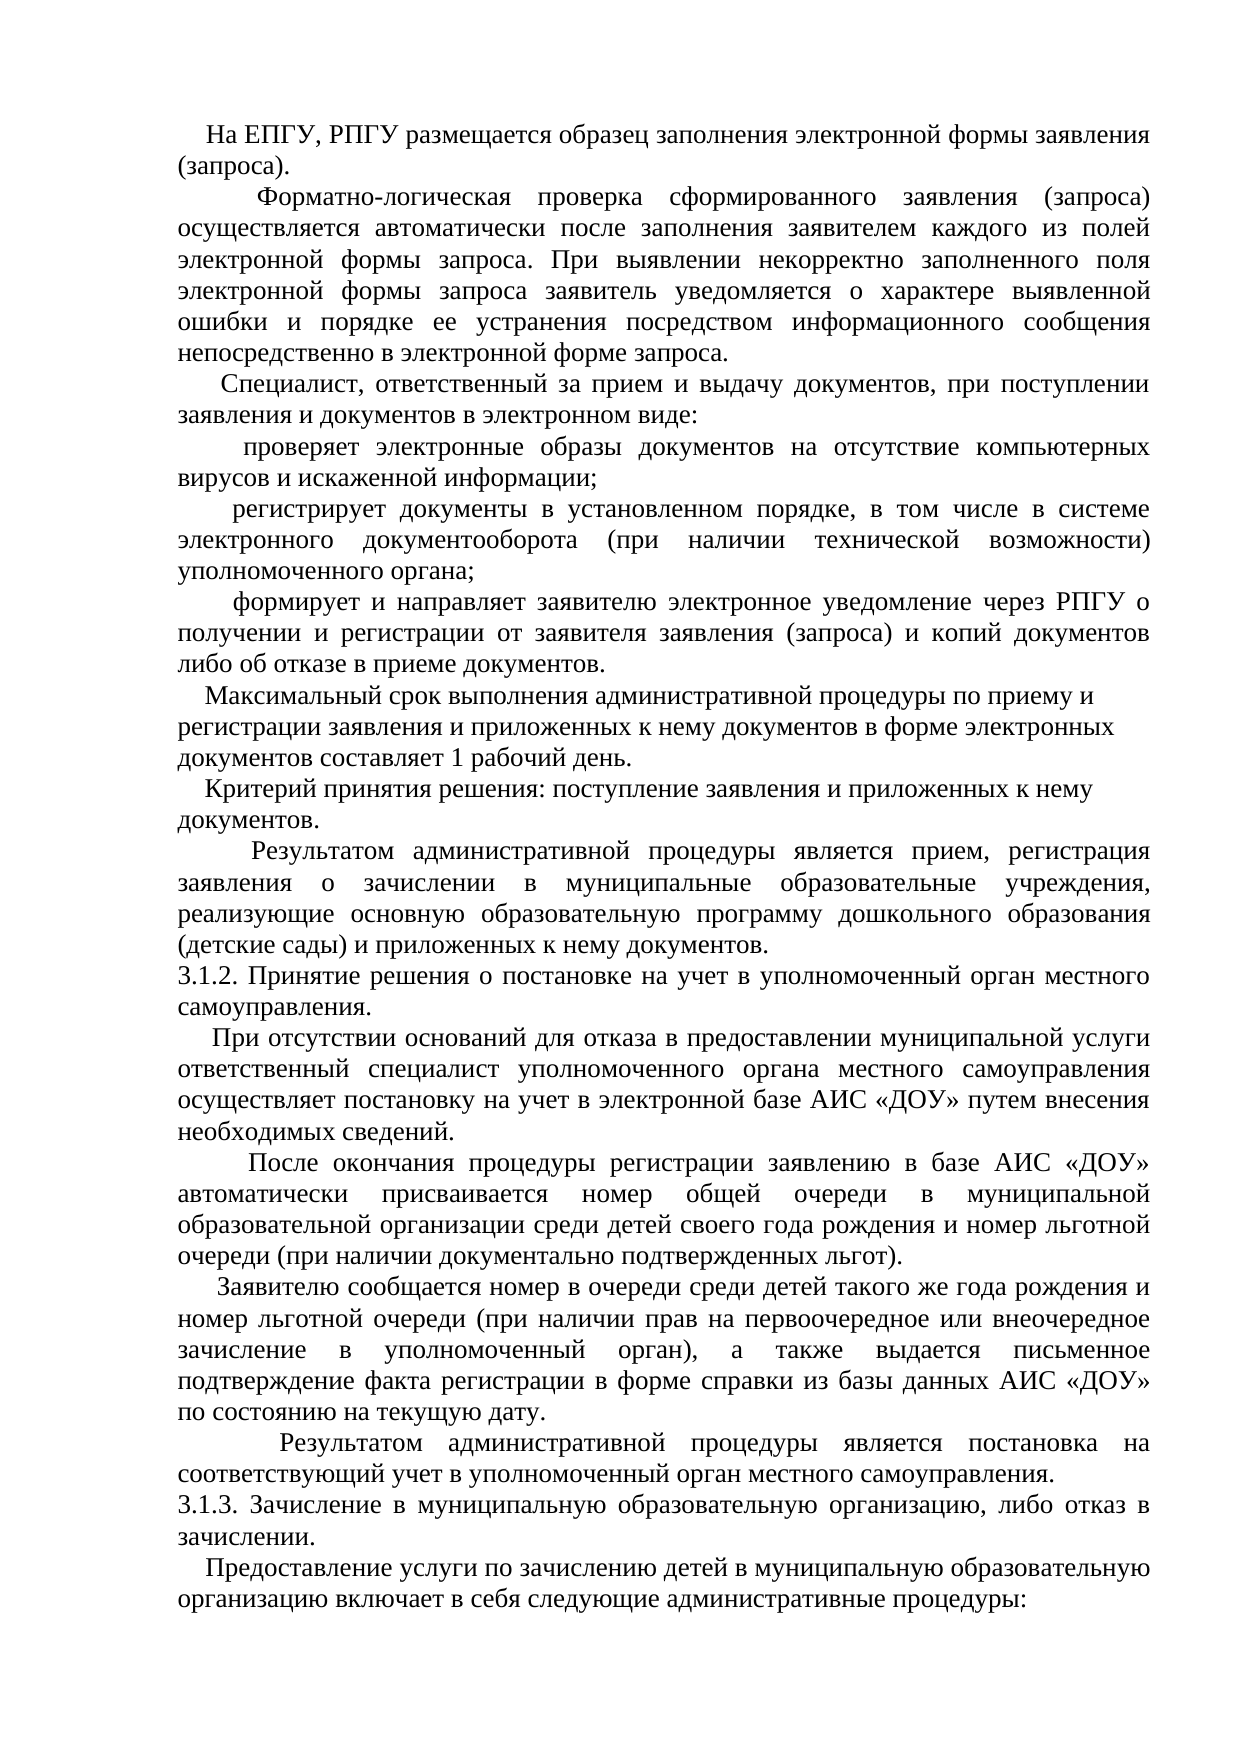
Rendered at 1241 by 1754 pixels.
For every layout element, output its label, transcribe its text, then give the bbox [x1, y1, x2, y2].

text При отсутствии оснований для отказа в предоставлении муниципальной услуги ответственный специалист уполномоченного органа местного самоуправления осуществляет постановку на учет в электронной базе АИС «ДОУ» путем внесения необходимых сведений. [177, 1021, 1152, 1146]
text проверяет электронные образы документов на отсутствие компьютерных вирусов и искаженной информации; [177, 429, 1152, 492]
text Предоставление услуги по зачислению детей в муниципальную образовательную организацию включает в себя следующие административные процедуры: [177, 1551, 1152, 1613]
text После окончания процедуры регистрации заявлению в базе АИС «ДОУ» автоматически присваивается номер общей очереди в муниципальной образовательной организации среди детей своего года рождения и номер льготной очереди (при наличии документально подтвержденных льгот). [177, 1146, 1152, 1271]
text Заявителю сообщается номер в очереди среди детей такого же года рождения и номер льготной очереди (при наличии прав на первоочередное или внеочередное зачисление в уполномоченный орган), а также выдается письменное подтверждение факта регистрации в форме справки из базы данных АИС «ДОУ» по состоянию на текущую дату. [177, 1271, 1152, 1426]
text Результатом административной процедуры является постановка на соответствующий учет в уполномоченный орган местного самоуправления. [177, 1426, 1152, 1488]
text Максимальный срок выполнения административной процедуры по приему и регистрации заявления и приложенных к нему документов в форме электронных документов составляет 1 рабочий день. [177, 679, 1152, 772]
text 3.1.3. Зачисление в муниципальную образовательную организацию, либо отказ в зачислении. [177, 1488, 1152, 1551]
text На ЕПГУ, РПГУ размещается образец заполнения электронной формы заявления (запроса). [177, 118, 1152, 180]
text Форматно-логическая проверка сформированного заявления (запроса) осуществляется автоматически после заполнения заявителем каждого из полей электронной формы запроса. При выявлении некорректно заполненного поля электронной формы запроса заявитель уведомляется о характере выявленной ошибки и порядке ее устранения посредством информационного сообщения непосредственно в электронной форме запроса. [177, 180, 1152, 367]
text 3.1.2. Принятие решения о постановке на учет в уполномоченный орган местного самоуправления. [177, 959, 1152, 1021]
text Специалист, ответственный за прием и выдачу документов, при поступлении заявления и документов в электронном виде: [177, 367, 1152, 429]
text Критерий принятия решения: поступление заявления и приложенных к нему документов. [177, 772, 1152, 834]
text Результатом административной процедуры является прием, регистрация заявления о зачислении в муниципальные образовательные учреждения, реализующие основную образовательную программу дошкольного образования (детские сады) и приложенных к нему документов. [177, 834, 1152, 959]
text регистрирует документы в установленном порядке, в том числе в системе электронного документооборота (при наличии технической возможности) уполномоченного органа; [177, 492, 1152, 585]
text формирует и направляет заявителю электронное уведомление через РПГУ о получении и регистрации от заявителя заявления (запроса) и копий документов либо об отказе в приеме документов. [177, 585, 1152, 679]
